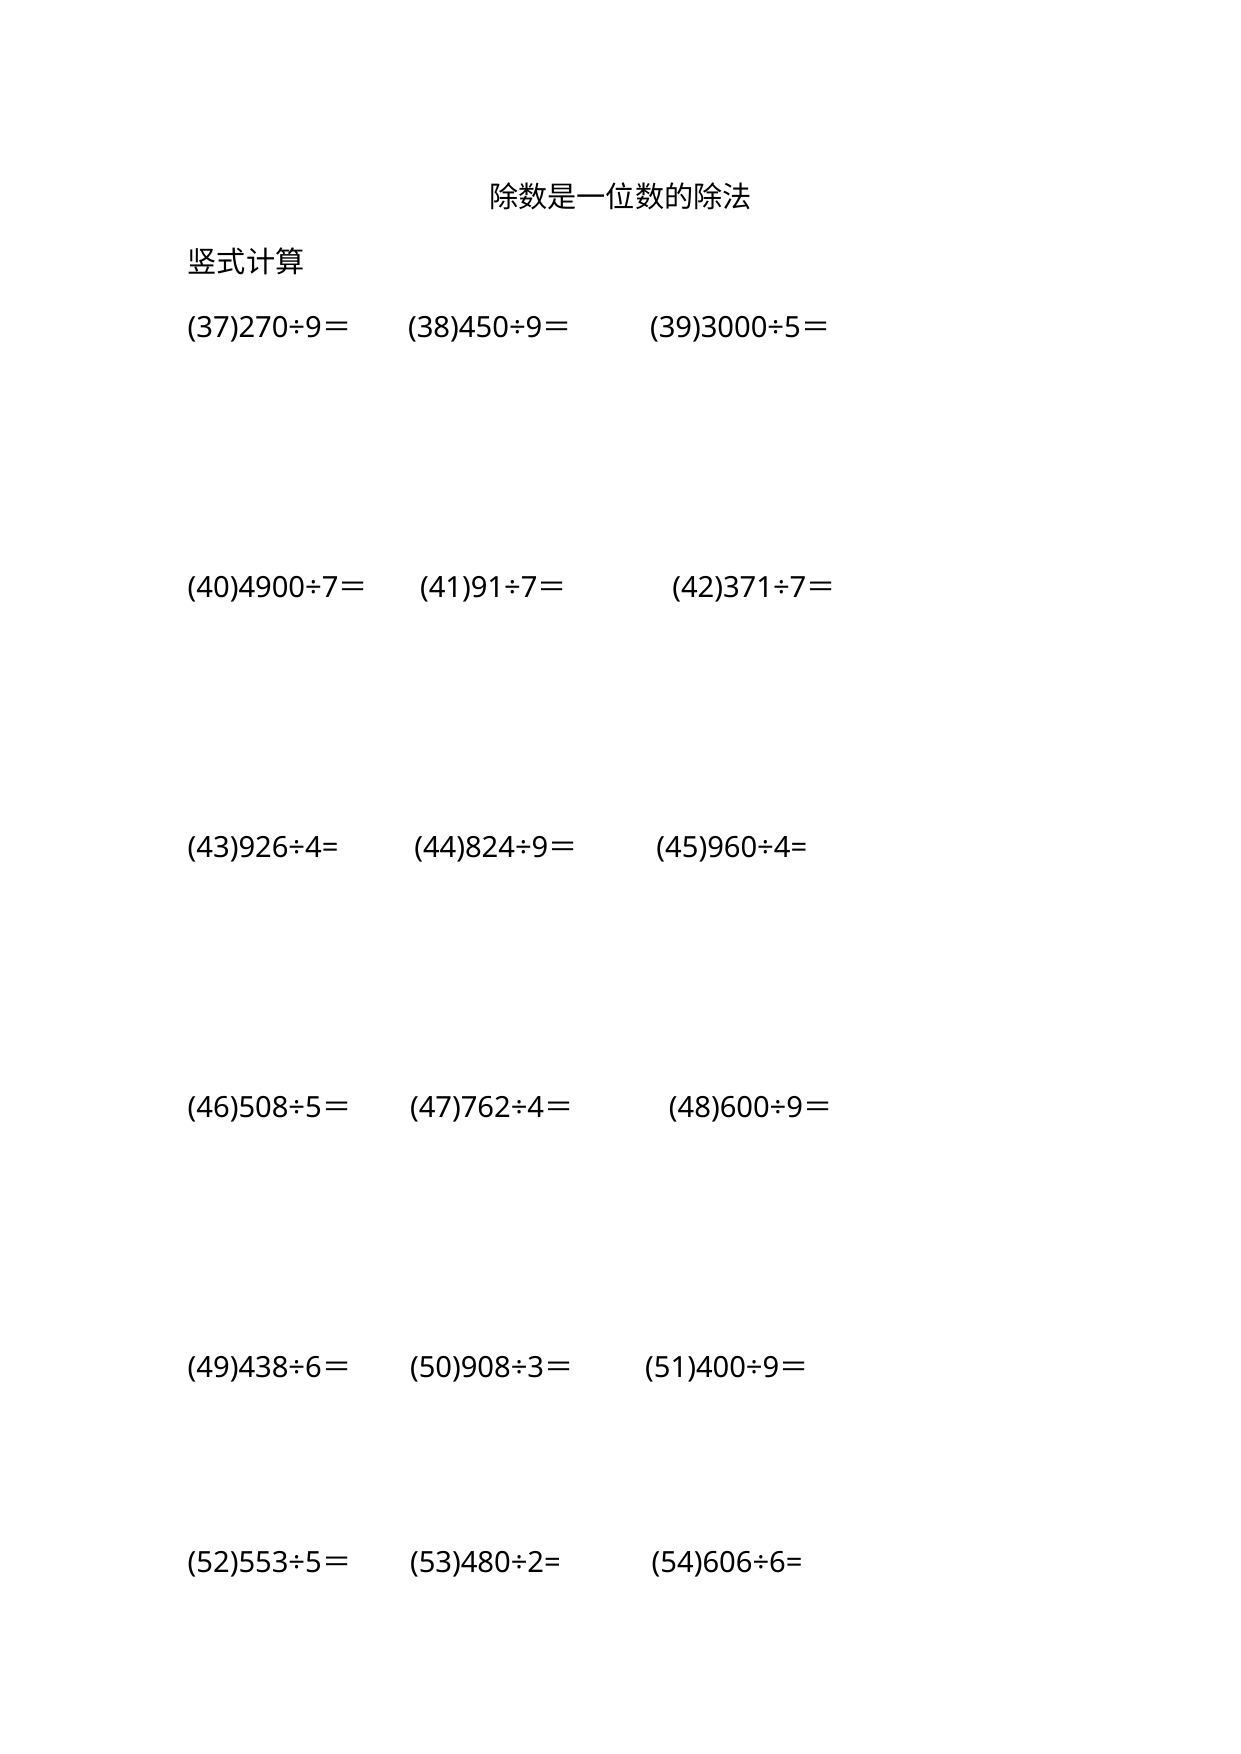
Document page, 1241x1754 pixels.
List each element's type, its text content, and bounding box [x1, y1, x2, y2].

text (52)553÷5＝ (53)480÷2= (54)606÷6= [187, 1527, 1053, 1592]
text (46)508÷5＝ (47)762÷4＝ (48)600÷9＝ [187, 1072, 1053, 1137]
text (37)270÷9＝ (38)450÷9＝ (39)3000÷5＝ [187, 292, 1053, 357]
text 除数是一位数的除法 [187, 162, 1053, 227]
text 竖式计算 [187, 227, 1053, 292]
text (40)4900÷7＝ (41)91÷7＝ (42)371÷7＝ [187, 552, 1053, 617]
text (43)926÷4= (44)824÷9＝ (45)960÷4= [187, 812, 1053, 877]
text (49)438÷6＝ (50)908÷3＝ (51)400÷9＝ [187, 1332, 1053, 1397]
